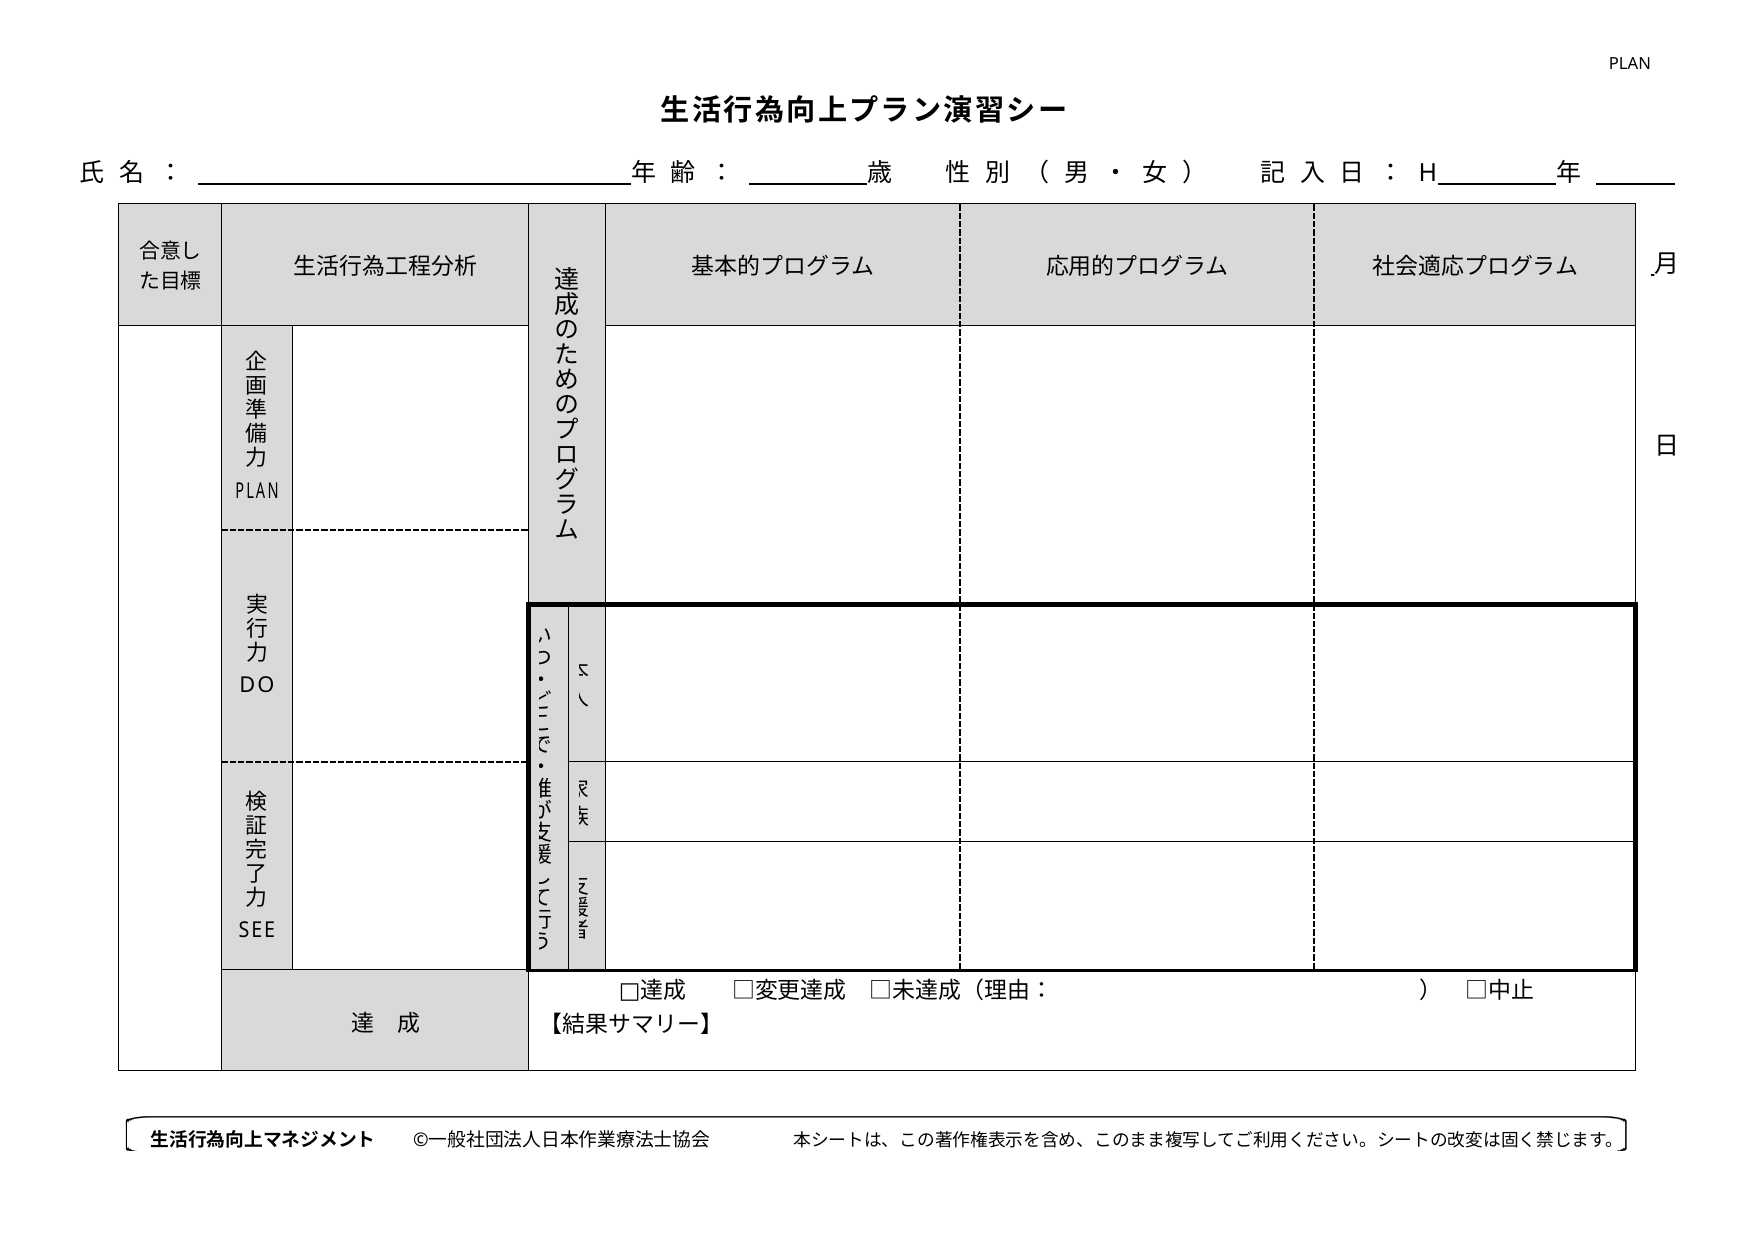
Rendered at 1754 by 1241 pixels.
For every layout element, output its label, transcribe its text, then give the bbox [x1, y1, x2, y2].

table_header 生活行為工程分析 [222, 204, 528, 325]
table_header 社会適応プログラム [1314, 204, 1635, 325]
table_cell [606, 762, 960, 841]
table_cell [960, 326, 1314, 602]
table_header 合意した目標 [119, 204, 221, 325]
table_cell 達 成 [222, 970, 528, 1070]
table_cell 検証完了力SEE [222, 761, 292, 969]
table_cell [606, 326, 960, 602]
table_cell [119, 326, 221, 1070]
table_cell 支援者 [569, 842, 605, 969]
text 氏名： 年齢： 歳 性別（男・女） 記入日：H 年 月 日 [79, 140, 1674, 474]
picture [123, 1116, 1624, 1151]
table_cell 本 人 [569, 607, 605, 761]
table_cell [293, 326, 528, 529]
table_cell [1314, 842, 1633, 969]
table_cell [606, 607, 960, 761]
table_cell いつ・どこで・誰が支援して行うか [531, 607, 568, 969]
table_header 基本的プログラム [606, 204, 960, 325]
table_cell [293, 761, 526, 969]
table_header 応用的プログラム [960, 204, 1314, 325]
table_cell [960, 607, 1314, 761]
table_cell [1314, 326, 1635, 602]
table_cell [960, 842, 1314, 969]
table_cell [1314, 607, 1633, 761]
table_cell [1314, 762, 1633, 841]
table_cell □達成 □変更達成 □未達成（理由： ） □中止 【結果サマリー】 [529, 972, 1635, 1070]
table_cell [293, 529, 528, 761]
table_cell [960, 762, 1314, 841]
table_header 達成のためのプログラム [529, 204, 605, 602]
table_cell 実行力DO [222, 529, 292, 761]
table_cell 企画準備力PLAN [222, 326, 292, 529]
table_cell [606, 842, 960, 969]
table_cell 家 族 [569, 762, 605, 841]
